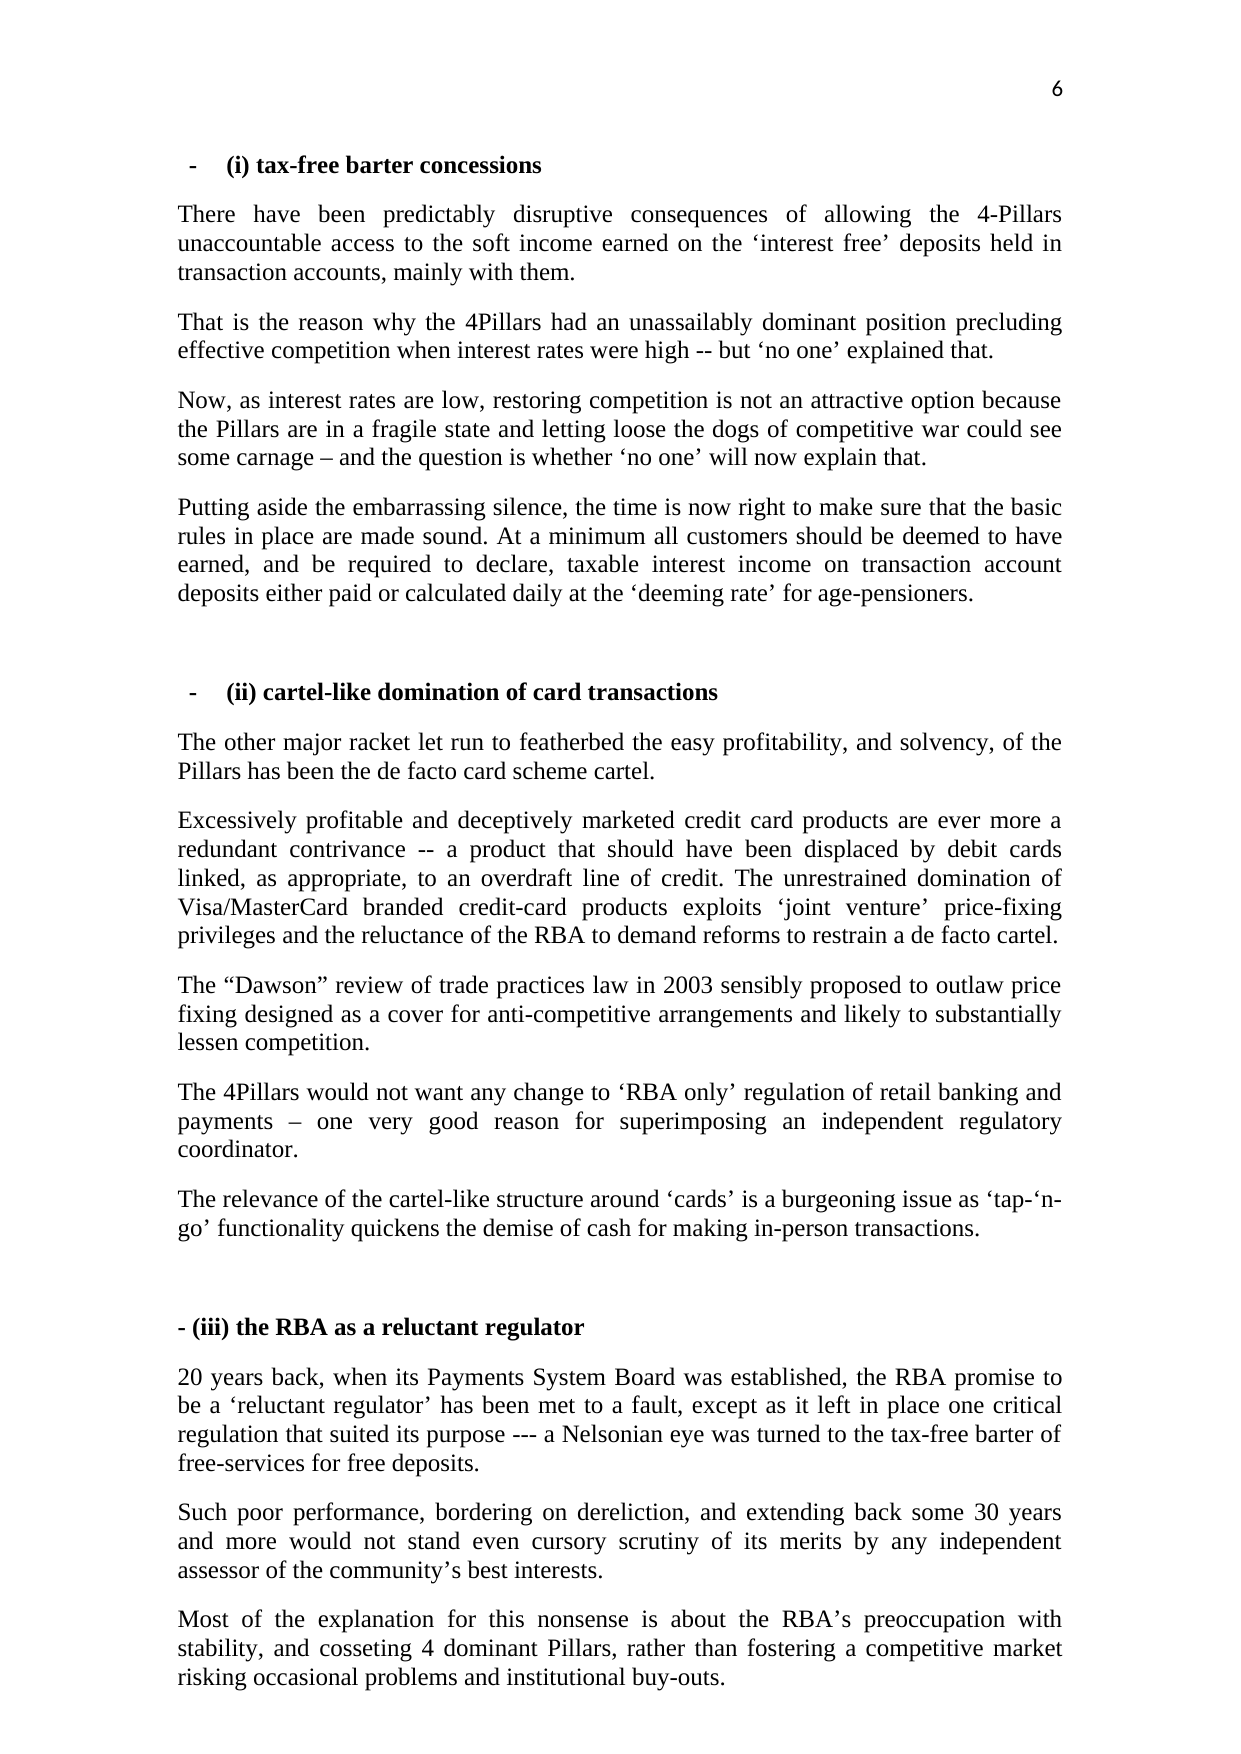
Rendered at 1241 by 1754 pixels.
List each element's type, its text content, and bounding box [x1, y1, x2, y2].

text The other major racket let run to featherbed the easy profitability, and solvency, of the Pillars has been the de facto card scheme cartel. [177, 727, 1063, 784]
list (i) tax-free barter concessions [188, 150, 1063, 179]
text Putting aside the embarrassing silence, the time is now right to make sure that the basic rules in place are made sound. At a minimum all customers should be deemed to have earned, and be required to declare, taxable interest income on transaction account deposits either paid or calculated daily at the ‘deeming rate’ for age-pensioners. [177, 492, 1063, 607]
text That is the reason why the 4Pillars had an unassailably dominant position precluding effective competition when interest rates were high -- but ‘no one’ explained that. [177, 307, 1063, 364]
text Excessively profitable and deceptively marketed credit card products are ever more a redundant contrivance -- a product that should have been displaced by debit cards linked, as appropriate, to an overdraft line of credit. The unrestrained domination of Visa/MasterCard branded credit-card products exploits ‘joint venture’ price-fixing privileges and the reluctance of the RBA to demand reforms to restrain a de facto cartel. [177, 805, 1063, 949]
text 20 years back, when its Payments System Board was established, the RBA promise to be a ‘reluctant regulator’ has been met to a fault, except as it left in place one critical regulation that suited its purpose --- a Nelsonian eye was turned to the tax-free barter of free-services for free deposits. [177, 1362, 1063, 1477]
text The 4Pillars would not want any change to ‘RBA only’ regulation of retail banking and payments – one very good reason for superimposing an independent regulatory coordinator. [177, 1077, 1063, 1163]
text Now, as interest rates are low, restoring competition is not an attractive option because the Pillars are in a fragile state and letting loose the dogs of competitive war could see some carnage – and the question is whether ‘no one’ will now explain that. [177, 385, 1063, 471]
text The relevance of the cartel-like structure around ‘cards’ is a burgeoning issue as ‘tap-‘n-go’ functionality quickens the demise of cash for making in-person transactions. [177, 1184, 1063, 1242]
text Such poor performance, bordering on dereliction, and extending back some 30 years and more would not stand even cursory scrutiny of its merits by any independent assessor of the community’s best interests. [177, 1497, 1063, 1584]
text There have been predictably disruptive consequences of allowing the 4-Pillars unaccountable access to the soft income earned on the ‘interest free’ deposits held in transaction accounts, mainly with them. [177, 199, 1063, 286]
text - (iii) the RBA as a reluctant regulator [177, 1312, 1063, 1341]
list (ii) cartel-like domination of card transactions [188, 677, 1063, 706]
text The “Dawson” review of trade practices law in 2003 sensibly proposed to outlaw price fixing designed as a cover for anti-competitive arrangements and likely to substantially lessen competition. [177, 970, 1063, 1056]
text Most of the explanation for this nonsense is about the RBA’s preoccupation with stability, and cosseting 4 dominant Pillars, rather than fostering a competitive market risking occasional problems and institutional buy-outs. [177, 1604, 1063, 1691]
